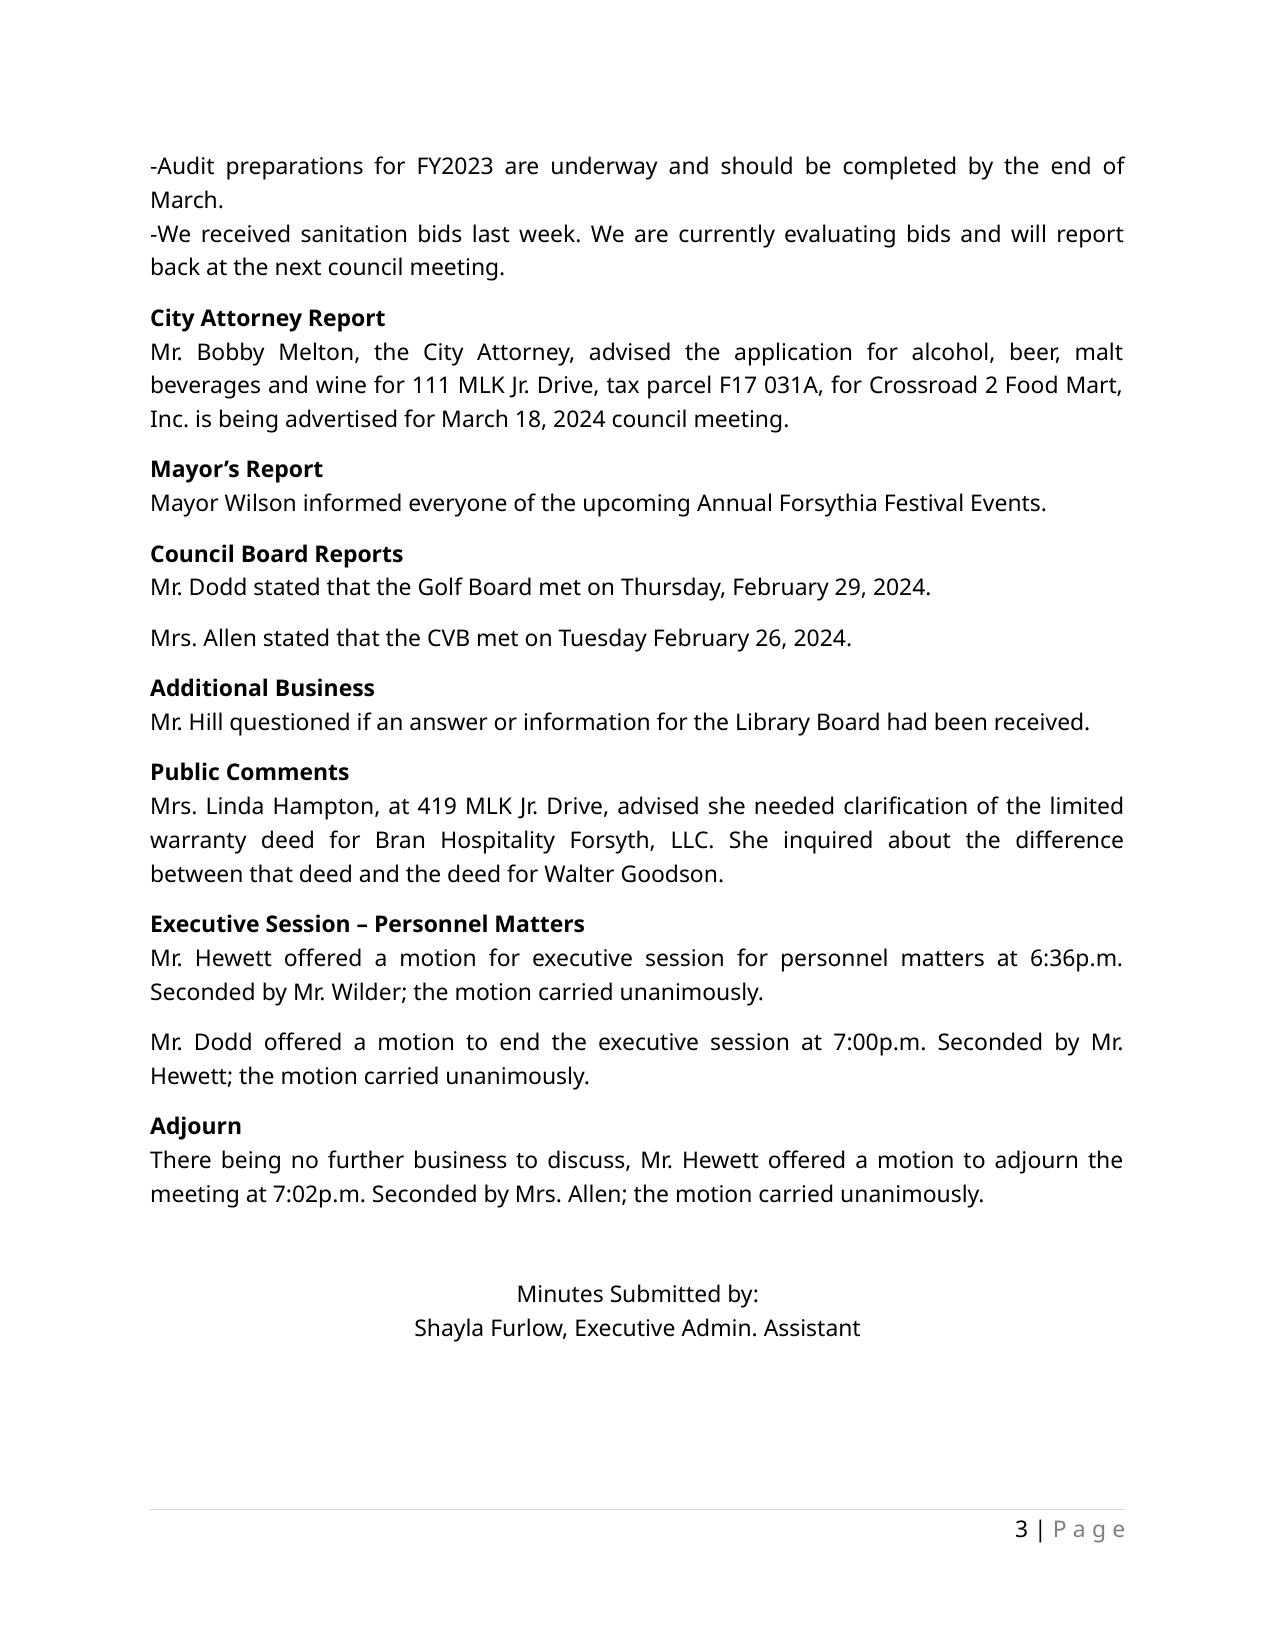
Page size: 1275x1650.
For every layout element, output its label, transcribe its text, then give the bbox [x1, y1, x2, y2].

text Mr. Bobby Melton, the City Attorney, advised the application for alcohol, beer, malt beverages and wine for 111 MLK Jr. Drive, tax parcel F17 031A, for Crossroad 2 Food Mart, Inc. is being advertised for March 18, 2024 council meeting. [150, 335, 1125, 434]
text There being no further business to discuss, Mr. Hewett offered a motion to adjourn the meeting at 7:02p.m. Seconded by Mrs. Allen; the motion carried unanimously. [150, 1144, 1125, 1209]
text Council Board Reports [150, 537, 1125, 569]
text Mr. Dodd offered a motion to end the executive session at 7:00p.m. Seconded by Mr. Hewett; the motion carried unanimously. [150, 1026, 1125, 1091]
text Mayor’s Report [150, 453, 1125, 484]
text Public Comments [150, 756, 1125, 787]
text -We received sanitation bids last week. We are currently evaluating bids and will report back at the next council meeting. [150, 217, 1125, 282]
text -Audit preparations for FY2023 are underway and should be completed by the end of March. [150, 150, 1125, 215]
text Shayla Furlow, Executive Admin. Assistant [150, 1312, 1125, 1343]
text City Attorney Report [150, 302, 1125, 333]
text Mr. Hill questioned if an answer or information for the Library Board had been received. [150, 706, 1125, 737]
text Additional Business [150, 672, 1125, 703]
text Adjourn [150, 1110, 1125, 1141]
text Minutes Submitted by: [150, 1278, 1125, 1309]
text Mrs. Linda Hampton, at 419 MLK Jr. Drive, advised she needed clarification of the limited warranty deed for Bran Hospitality Forsyth, LLC. She inquired about the difference between that deed and the deed for Walter Goodson. [150, 790, 1125, 889]
text Mr. Dodd stated that the Golf Board met on Thursday, February 29, 2024. [150, 571, 1125, 602]
text Mrs. Allen stated that the CVB met on Tuesday February 26, 2024. [150, 622, 1125, 653]
text Mr. Hewett offered a motion for executive session for personnel matters at 6:36p.m. Seconded by Mr. Wilder; the motion carried unanimously. [150, 942, 1125, 1007]
text Executive Session – Personnel Matters [150, 908, 1125, 939]
text Mayor Wilson informed everyone of the upcoming Annual Forsythia Festival Events. [150, 487, 1125, 518]
